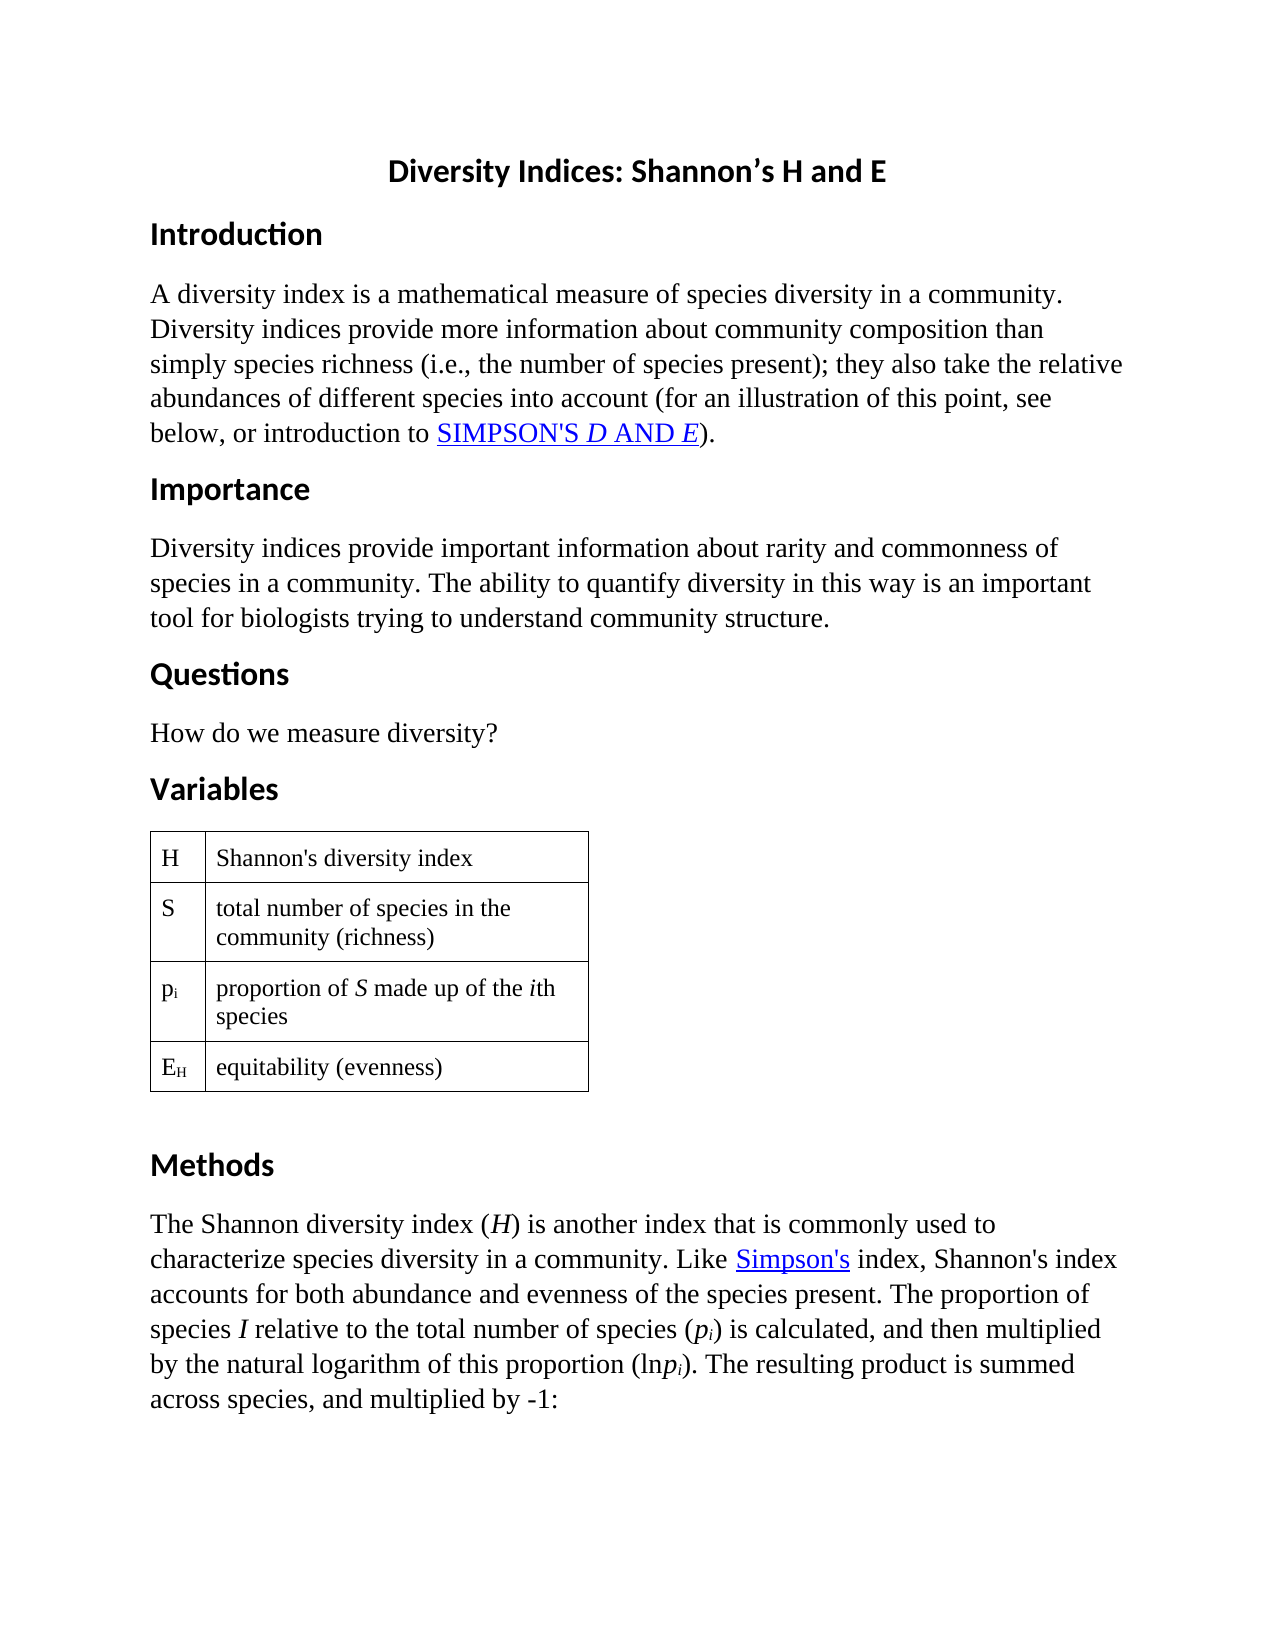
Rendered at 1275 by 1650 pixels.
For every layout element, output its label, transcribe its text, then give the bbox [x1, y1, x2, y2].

table_cell EH [151, 1042, 205, 1091]
table_cell pi [151, 962, 205, 1041]
subtitle Introduction [150, 213, 1125, 254]
subtitle Variables [150, 768, 1125, 808]
text The Shannon diversity index (H) is another index that is commonly used to characterize species diversity in a community. Like Simpson's index, Shannon's index accounts for both abundance and evenness of the species present. The proportion of species I relative to the total number of species (pi) is calculated, and then multiplied by the natural logarithm of this proportion (lnpi). The resulting product is summed across species, and multiplied by -1: [150, 1207, 1125, 1414]
subtitle Importance [150, 468, 1125, 509]
title Diversity Indices: Shannon’s H and E [150, 150, 1125, 191]
text Diversity indices provide important information about rarity and commonness of species in a community. The ability to quantify diversity in this way is an important tool for biologists trying to understand community structure. [150, 531, 1125, 634]
text A diversity index is a mathematical measure of species diversity in a community. Diversity indices provide more information about community composition than simply species richness (i.e., the number of species present); they also take the relative abundances of different species into account (for an illustration of this point, see below, or introduction to SIMPSON'S D AND E). [150, 277, 1125, 449]
table_cell equitability (evenness) [206, 1042, 588, 1091]
table_header Shannon's diversity index [206, 832, 588, 882]
subtitle Questions [150, 653, 1125, 693]
table_cell proportion of S made up of the ith species [206, 962, 588, 1041]
table_header H [151, 832, 205, 882]
subtitle Methods [150, 1144, 1125, 1184]
table_cell S [151, 883, 205, 961]
text How do we measure diversity? [150, 716, 1125, 749]
table_cell total number of species in the community (richness) [206, 883, 588, 961]
